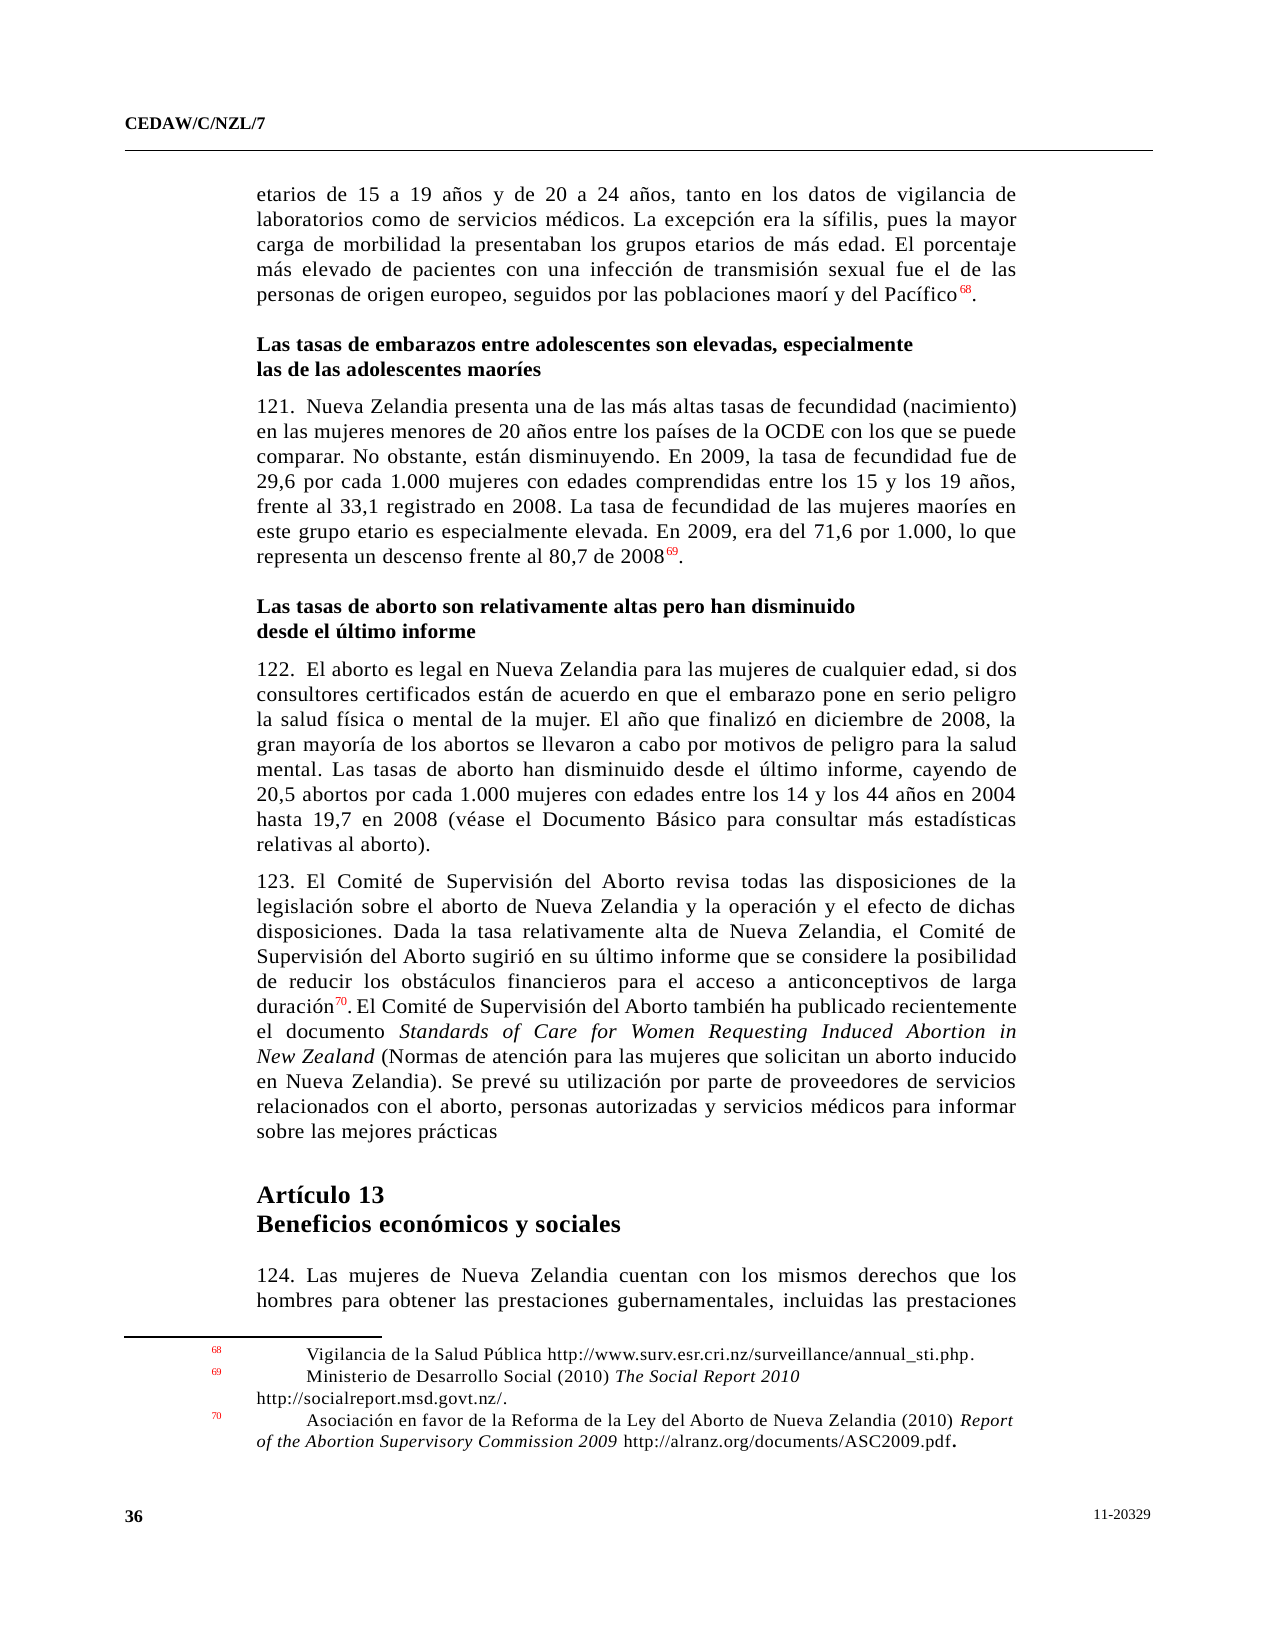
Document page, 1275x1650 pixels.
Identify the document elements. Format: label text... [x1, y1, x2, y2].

text Artículo 13 Beneficios económicos y sociales [124, 1181, 1019, 1238]
text Las tasas de aborto son relativamente altas pero han disminuido desde el último informe [124, 594, 889, 644]
list El Comité de Supervisión del Aborto revisa todas las disposiciones de la legislación sobre el aborto de Nueva Zelandia y la operación y el efecto de dichas disposiciones. Dada la tasa relativamente alta de Nueva Zelandia, el Comité de Supervisión del Aborto sugirió en su último informe que se considere la posibilidad de reducir los obstáculos financieros para el acceso a anticonceptivos de larga duración. El Comité de Supervisión del Aborto también ha publicado recientemente el documento Standards of Care for Women Requesting Induced Abortion in New Zealand (Normas de atención para las mujeres que solicitan un aborto inducido en Nueva Zelandia). Se prevé su utilización por parte de proveedores de servicios relacionados con el aborto, personas autorizadas y servicios médicos para informar sobre las mejores prácticas [256, 869, 1018, 1144]
list Nueva Zelandia presenta una de las más altas tasas de fecundidad (nacimiento) en las mujeres menores de 20 años entre los países de la OCDE con los que se puede comparar. No obstante, están disminuyendo. En 2009, la tasa de fecundidad fue de 29,6 por cada 1.000 mujeres con edades comprendidas entre los 15 y los 19 años, frente al 33,1 registrado en 2008. La tasa de fecundidad de las mujeres maoríes en este grupo etario es especialmente elevada. En 2009, era del 71,6 por 1.000, lo que representa un descenso frente al 80,7 de 2008. [256, 394, 1018, 569]
list El aborto es legal en Nueva Zelandia para las mujeres de cualquier edad, si dos consultores certificados están de acuerdo en que el embarazo pone en serio peligro la salud física o mental de la mujer. El año que finalizó en diciembre de 2008, la gran mayoría de los abortos se llevaron a cabo por motivos de peligro para la salud mental. Las tasas de aborto han disminuido desde el último informe, cayendo de 20,5 abortos por cada 1.000 mujeres con edades entre los 14 y los 44 años en 2004 hasta 19,7 en 2008 (véase el Documento Básico para consultar más estadísticas relativas al aborto). [256, 656, 1018, 856]
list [256, 1263, 1018, 1313]
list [256, 181, 1018, 306]
text Las tasas de embarazos entre adolescentes son elevadas, especialmente las de las adolescentes maoríes [124, 331, 932, 381]
